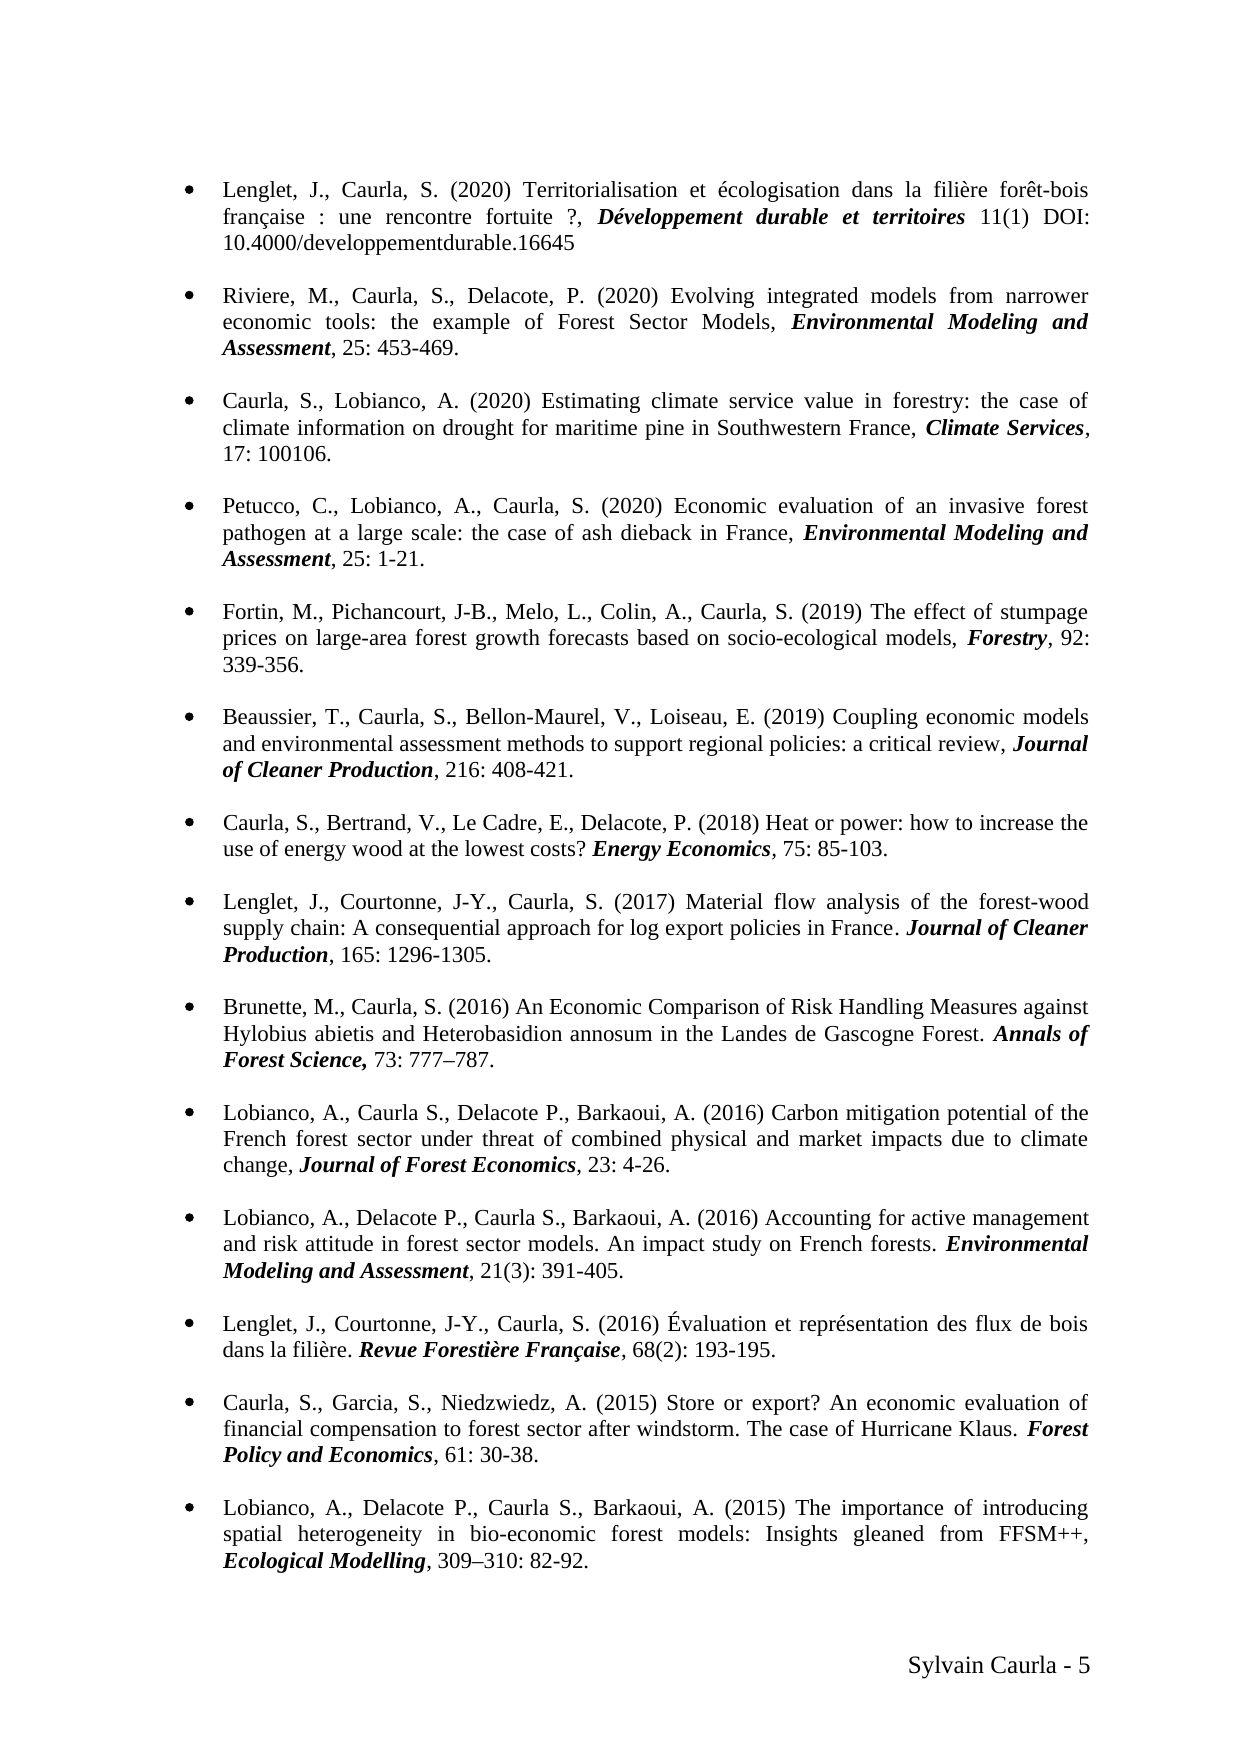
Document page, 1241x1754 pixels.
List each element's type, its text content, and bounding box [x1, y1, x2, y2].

list Caurla, S., Lobianco, A. (2020) Estimating climate service value in forestry: the case of climate information on drought for maritime pine in Southwestern France, Climate Services, 17: 100106. [185, 387, 1090, 466]
list Caurla, S., Garcia, S., Niedzwiedz, A. (2015) Store or export? An economic evaluation of financial compensation to forest sector after windstorm. The case of Hurricane Klaus. Forest Policy and Economics, 61: 30-38. [185, 1389, 1090, 1468]
list Brunette, M., Caurla, S. (2016) An Economic Comparison of Risk Handling Measures against Hylobius abietis and Heterobasidion annosum in the Landes de Gascogne Forest. Annals of Forest Science, 73: 777–787. [185, 993, 1090, 1072]
list Lenglet, J., Courtonne, J-Y., Caurla, S. (2016) Évaluation et représentation des flux de bois dans la filière. Revue Forestière Française, 68(2): 193-195. [185, 1309, 1090, 1362]
list Fortin, M., Pichancourt, J-B., Melo, L., Colin, A., Caurla, S. (2019) The effect of stumpage prices on large-area forest growth forecasts based on socio-ecological models, Forestry, 92: 339-356. [185, 598, 1090, 677]
list Caurla, S., Bertrand, V., Le Cadre, E., Delacote, P. (2018) Heat or power: how to increase the use of energy wood at the lowest costs? Energy Economics, 75: 85-103. [185, 809, 1090, 862]
list Beaussier, T., Caurla, S., Bellon-Maurel, V., Loiseau, E. (2019) Coupling economic models and environmental assessment methods to support regional policies: a critical review, Journal of Cleaner Production, 216: 408-421. [185, 703, 1090, 782]
list Lobianco, A., Delacote P., Caurla S., Barkaoui, A. (2015) The importance of introducing spatial heterogeneity in bio-economic forest models: Insights gleaned from FFSM++, Ecological Modelling, 309–310: 82-92. [185, 1494, 1090, 1573]
list Lobianco, A., Caurla S., Delacote P., Barkaoui, A. (2016) Carbon mitigation potential of the French forest sector under threat of combined physical and market impacts due to climate change, Journal of Forest Economics, 23: 4-26. [185, 1099, 1090, 1178]
list Lenglet, J., Courtonne, J-Y., Caurla, S. (2017) Material flow analysis of the forest-wood supply chain: A consequential approach for log export policies in France. Journal of Cleaner Production, 165: 1296-1305. [185, 888, 1090, 967]
list Lenglet, J., Caurla, S. (2020) Territorialisation et écologisation dans la filière forêt-bois française : une rencontre fortuite ?, Développement durable et territoires 11(1) DOI: 10.4000/developpementdurable.16645 [185, 176, 1090, 255]
list Riviere, M., Caurla, S., Delacote, P. (2020) Evolving integrated models from narrower economic tools: the example of Forest Sector Models, Environmental Modeling and Assessment, 25: 453-469. [185, 282, 1090, 361]
list Petucco, C., Lobianco, A., Caurla, S. (2020) Economic evaluation of an invasive forest pathogen at a large scale: the case of ash dieback in France, Environmental Modeling and Assessment, 25: 1-21. [185, 493, 1090, 572]
list Lobianco, A., Delacote P., Caurla S., Barkaoui, A. (2016) Accounting for active management and risk attitude in forest sector models. An impact study on French forests. Environmental Modeling and Assessment, 21(3): 391-405. [185, 1204, 1090, 1283]
